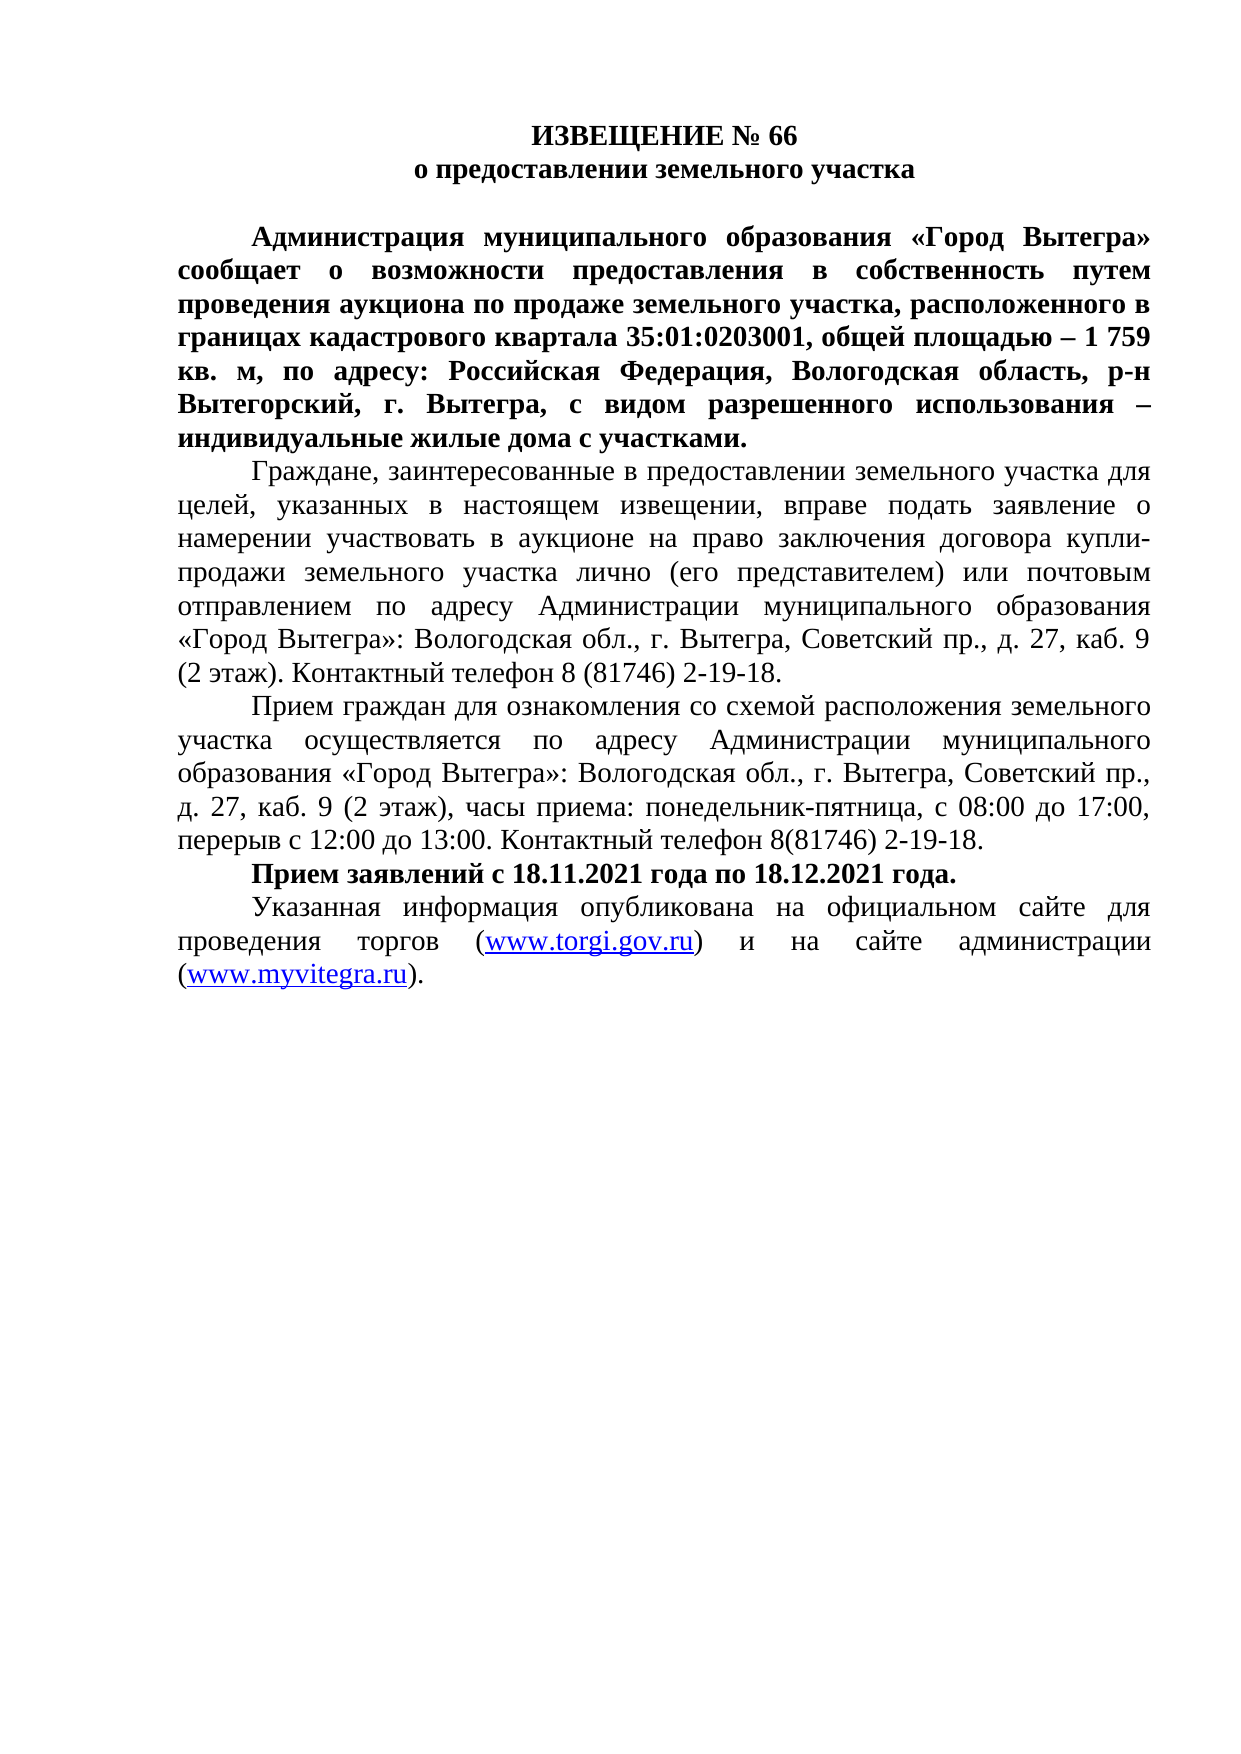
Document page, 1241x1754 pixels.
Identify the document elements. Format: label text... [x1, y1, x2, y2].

text ИЗВЕЩЕНИЕ № 66 [177, 118, 1152, 152]
text Прием граждан для ознакомления со схемой расположения земельного участка осуществляется по адресу Администрации муниципального образования «Город Вытегра»: Вологодская обл., г. Вытегра, Советский пр., д. 27, каб. 9 (2 этаж), часы приема: понедельник-пятница, с 08:00 до 17:00, перерыв с 12:00 до 13:00. Контактный телефон 8(81746) 2-19-18. [177, 688, 1152, 856]
text о предоставлении земельного участка [177, 152, 1152, 185]
text Граждане, заинтересованные в предоставлении земельного участка для целей, указанных в настоящем извещении, вправе подать заявление о намерении участвовать в аукционе на право заключения договора купли- продажи земельного участка лично (его представителем) или почтовым отправлением по адресу Администрации муниципального образования «Город Вытегра»: Вологодская обл., г. Вытегра, Советский пр., д. 27, каб. 9 (2 этаж). Контактный телефон 8 (81746) 2-19-18. [177, 453, 1152, 688]
text Прием заявлений с 18.11.2021 года по 18.12.2021 года. [177, 856, 1152, 889]
text Администрация муниципального образования «Город Вытегра» сообщает о возможности предоставления в собственность путем проведения аукциона по продаже земельного участка, расположенного в границах кадастрового квартала 35:01:0203001, общей площадью – 1 759 кв. м, по адресу: Российская Федерация, Вологодская область, р-н Вытегорский, г. Вытегра, с видом разрешенного использования – индивидуальные жилые дома с участками. [177, 219, 1152, 453]
text Указанная информация опубликована на официальном сайте для проведения торгов (www.torgi.gov.ru) и на сайте администрации (www.myvitegra.ru). [177, 889, 1152, 990]
